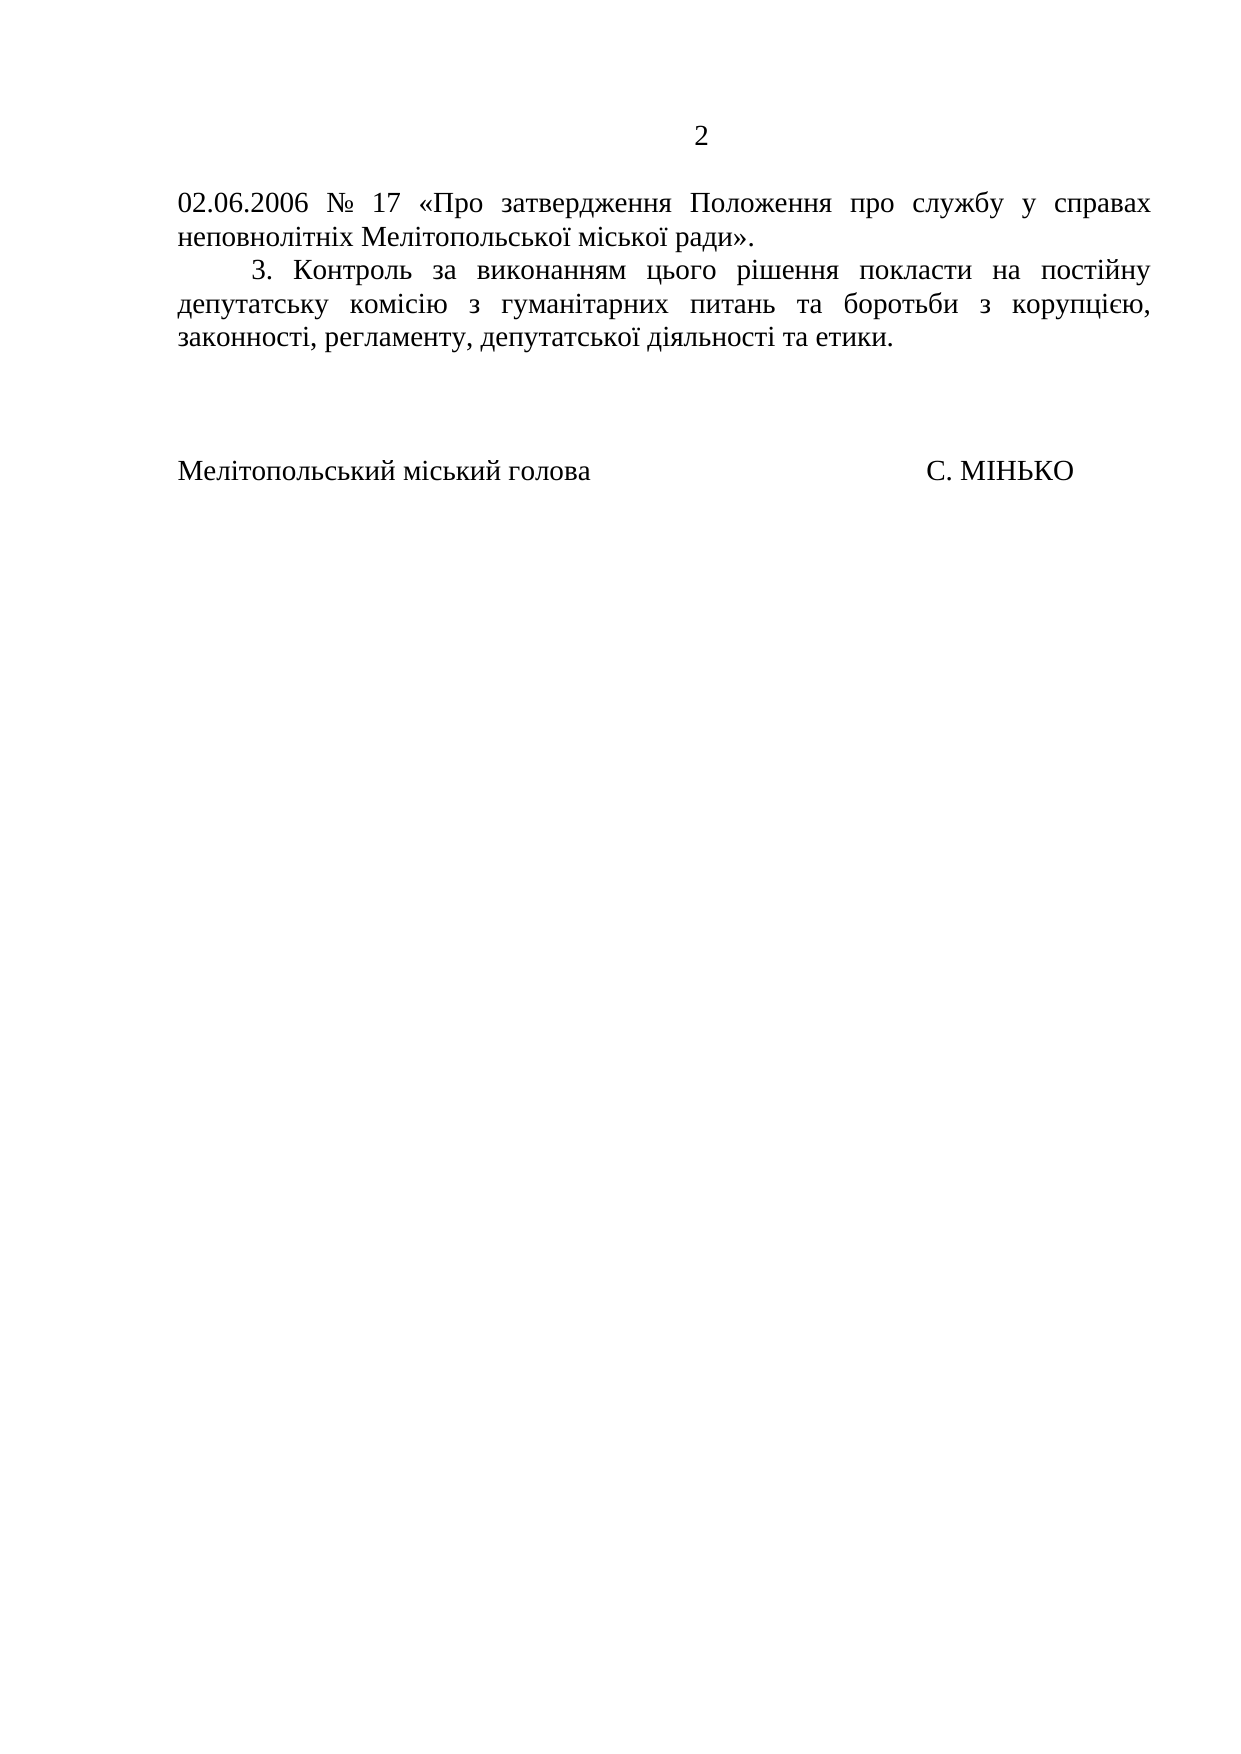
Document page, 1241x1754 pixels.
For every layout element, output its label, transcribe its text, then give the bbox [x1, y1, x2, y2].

text 3. Контроль за виконанням цього рішення покласти на постійну депутатську комісію з гуманітарних питань та боротьби з корупцією, законності, регламенту, депутатської діяльності та етики. [177, 252, 1152, 353]
text Мелітопольський міський голова С. МІНЬКО [177, 453, 1152, 487]
text 2 [177, 118, 1152, 152]
text 02.06.2006 № 17 «Про затвердження Положення про службу у справах неповнолітніх Мелітопольської міської ради». [177, 185, 1152, 252]
